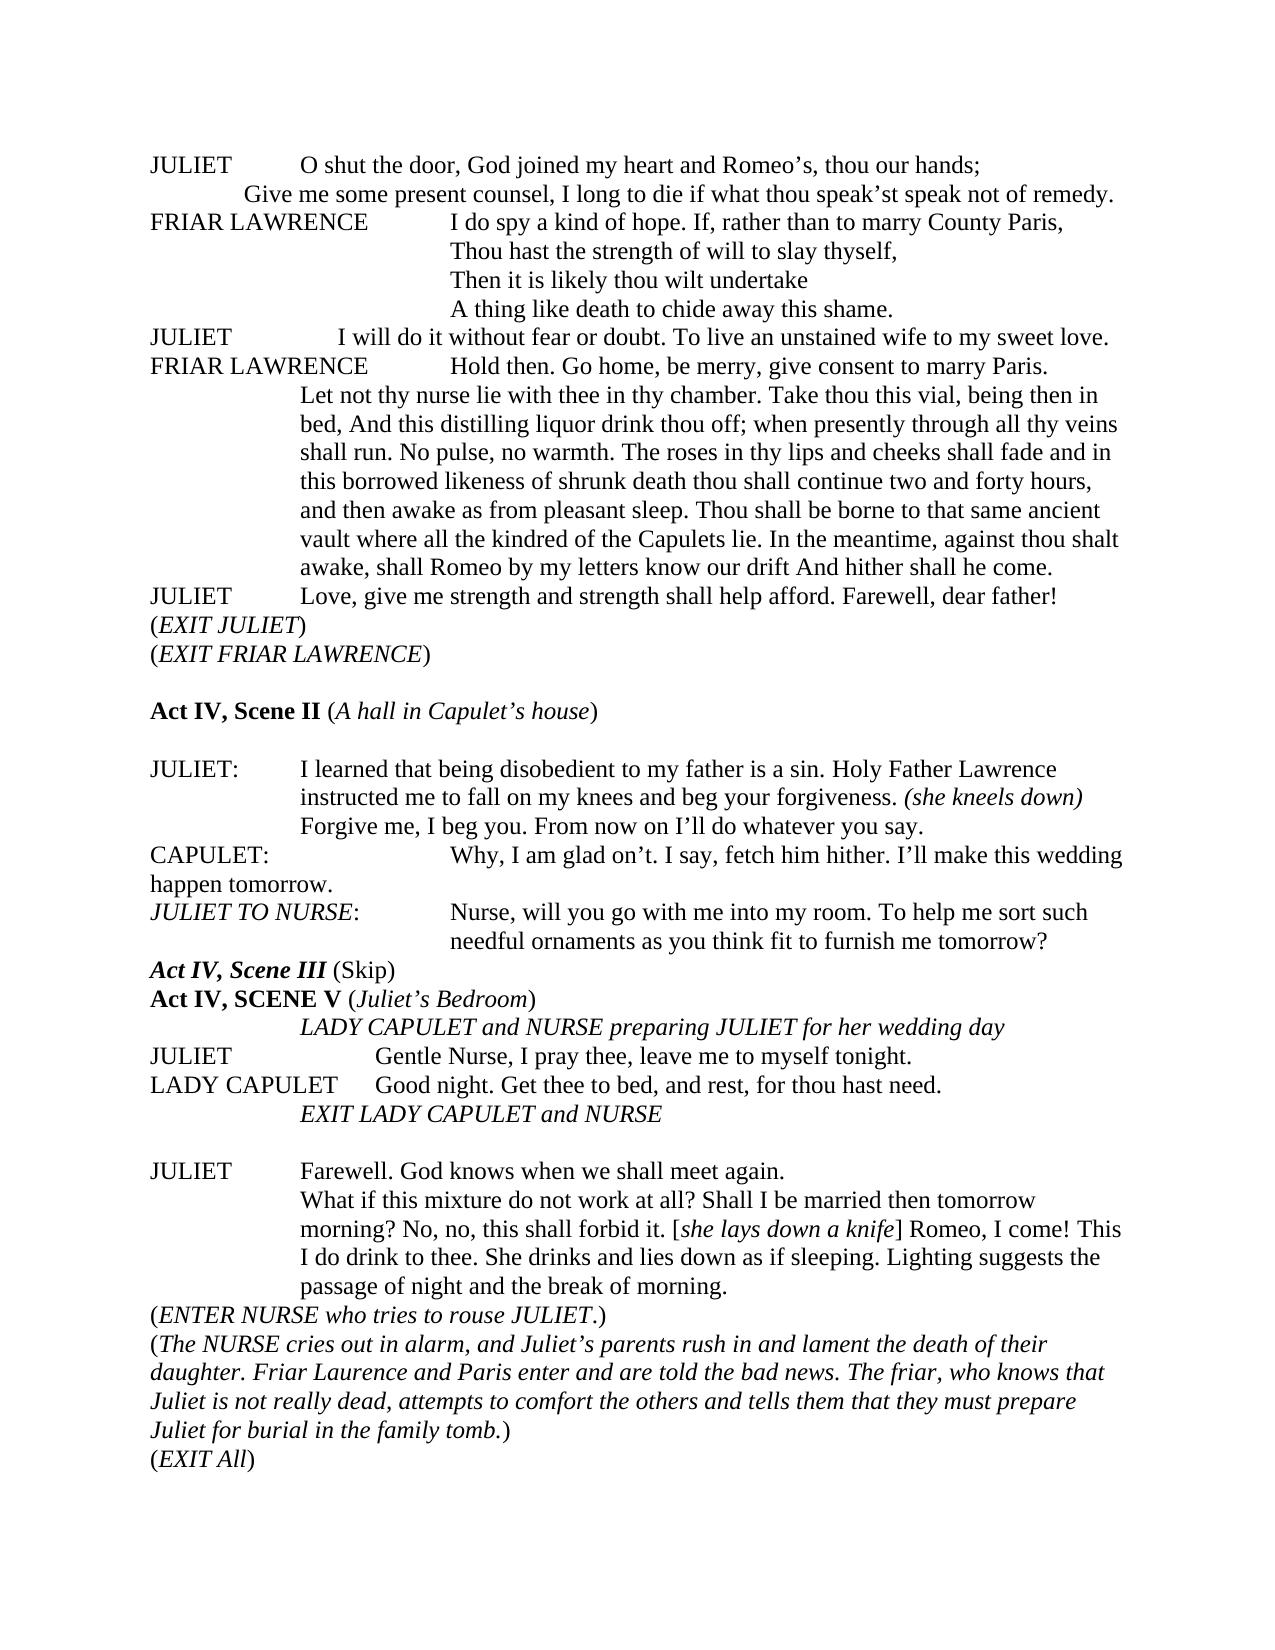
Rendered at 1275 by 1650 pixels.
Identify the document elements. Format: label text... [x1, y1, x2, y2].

text Let not thy nurse lie with thee in thy chamber. Take thou this vial, being then in bed, And this distilling liquor drink thou off; when presently through all thy veins shall run. No pulse, no warmth. The roses in thy lips and cheeks shall fade and in this borrowed likeness of shrunk death thou shall continue two and forty hours, and then awake as from pleasant sleep. Thou shall be borne to that same ancient vault where all the kindred of the Capulets lie. In the meantime, against thou shalt awake, shall Romeo by my letters know our drift And hither shall he come. [300, 380, 1125, 581]
text FRIAR LAWRENCE I do spy a kind of hope. If, rather than to marry County Paris, [150, 207, 1125, 236]
text JULIET Love, give me strength and strength shall help afford. Farewell, dear father! [150, 581, 1125, 610]
text What if this mixture do not work at all? Shall I be married then tomorrow morning? No, no, this shall forbid it. [she lays down a knife] Romeo, I come! This I do drink to thee. She drinks and lies down as if sleeping. Lighting suggests the passage of night and the break of morning. [300, 1185, 1125, 1300]
text FRIAR LAWRENCE Hold then. Go home, be merry, give consent to marry Paris. [150, 351, 1125, 380]
text JULIET Gentle Nurse, I pray thee, leave me to myself tonight. [150, 1041, 1125, 1070]
text CAPULET: Why, I am glad on’t. I say, fetch him hither. I’ll make this wedding happen tomorrow. [150, 840, 1125, 897]
text Thou hast the strength of will to slay thyself, [375, 236, 1125, 265]
text instructed me to fall on my knees and beg your forgiveness. (she kneels down) Forgive me, I beg you. From now on I’ll do whatever you say. [300, 782, 1125, 840]
text Act IV, Scene III (Skip) [150, 955, 1125, 984]
text (EXIT JULIET) [150, 610, 1125, 639]
text JULIET TO NURSE: Nurse, will you go with me into my room. To help me sort such needful ornaments as you think fit to furnish me tomorrow? [150, 897, 1125, 955]
text Act IV, SCENE V (Juliet’s Bedroom) [150, 984, 1125, 1012]
text A thing like death to chide away this shame. [375, 294, 1125, 322]
text LADY CAPULET and NURSE preparing JULIET for her wedding day [225, 1012, 1125, 1041]
text (The NURSE cries out in alarm, and Juliet’s parents rush in and lament the death of their daughter. Friar Laurence and Paris enter and are told the bad news. The friar, who knows that Juliet is not really dead, attempts to comfort the others and tells them that they must prepare Juliet for burial in the family tomb.) [150, 1329, 1125, 1444]
text JULIET: I learned that being disobedient to my father is a sin. Holy Father Lawrence [150, 725, 1125, 782]
text JULIET I will do it without fear or doubt. To live an unstained wife to my sweet love. [150, 322, 1125, 351]
text (ENTER NURSE who tries to rouse JULIET.) [150, 1300, 1125, 1329]
text Act IV, Scene II (A hall in Capulet’s house) [150, 696, 1125, 725]
text Then it is likely thou wilt undertake [375, 265, 1125, 294]
text EXIT LADY CAPULET and NURSE [225, 1099, 1125, 1127]
text (EXIT FRIAR LAWRENCE) [150, 639, 1125, 667]
text (EXIT All) [150, 1444, 1125, 1472]
text Give me some present counsel, I long to die if what thou speak’st speak not of remedy. [150, 179, 1125, 207]
text JULIET Farewell. God knows when we shall meet again. [150, 1156, 1125, 1185]
text LADY CAPULET Good night. Get thee to bed, and rest, for thou hast need. [150, 1070, 1125, 1099]
text JULIET O shut the door, God joined my heart and Romeo’s, thou our hands; [150, 150, 1125, 179]
